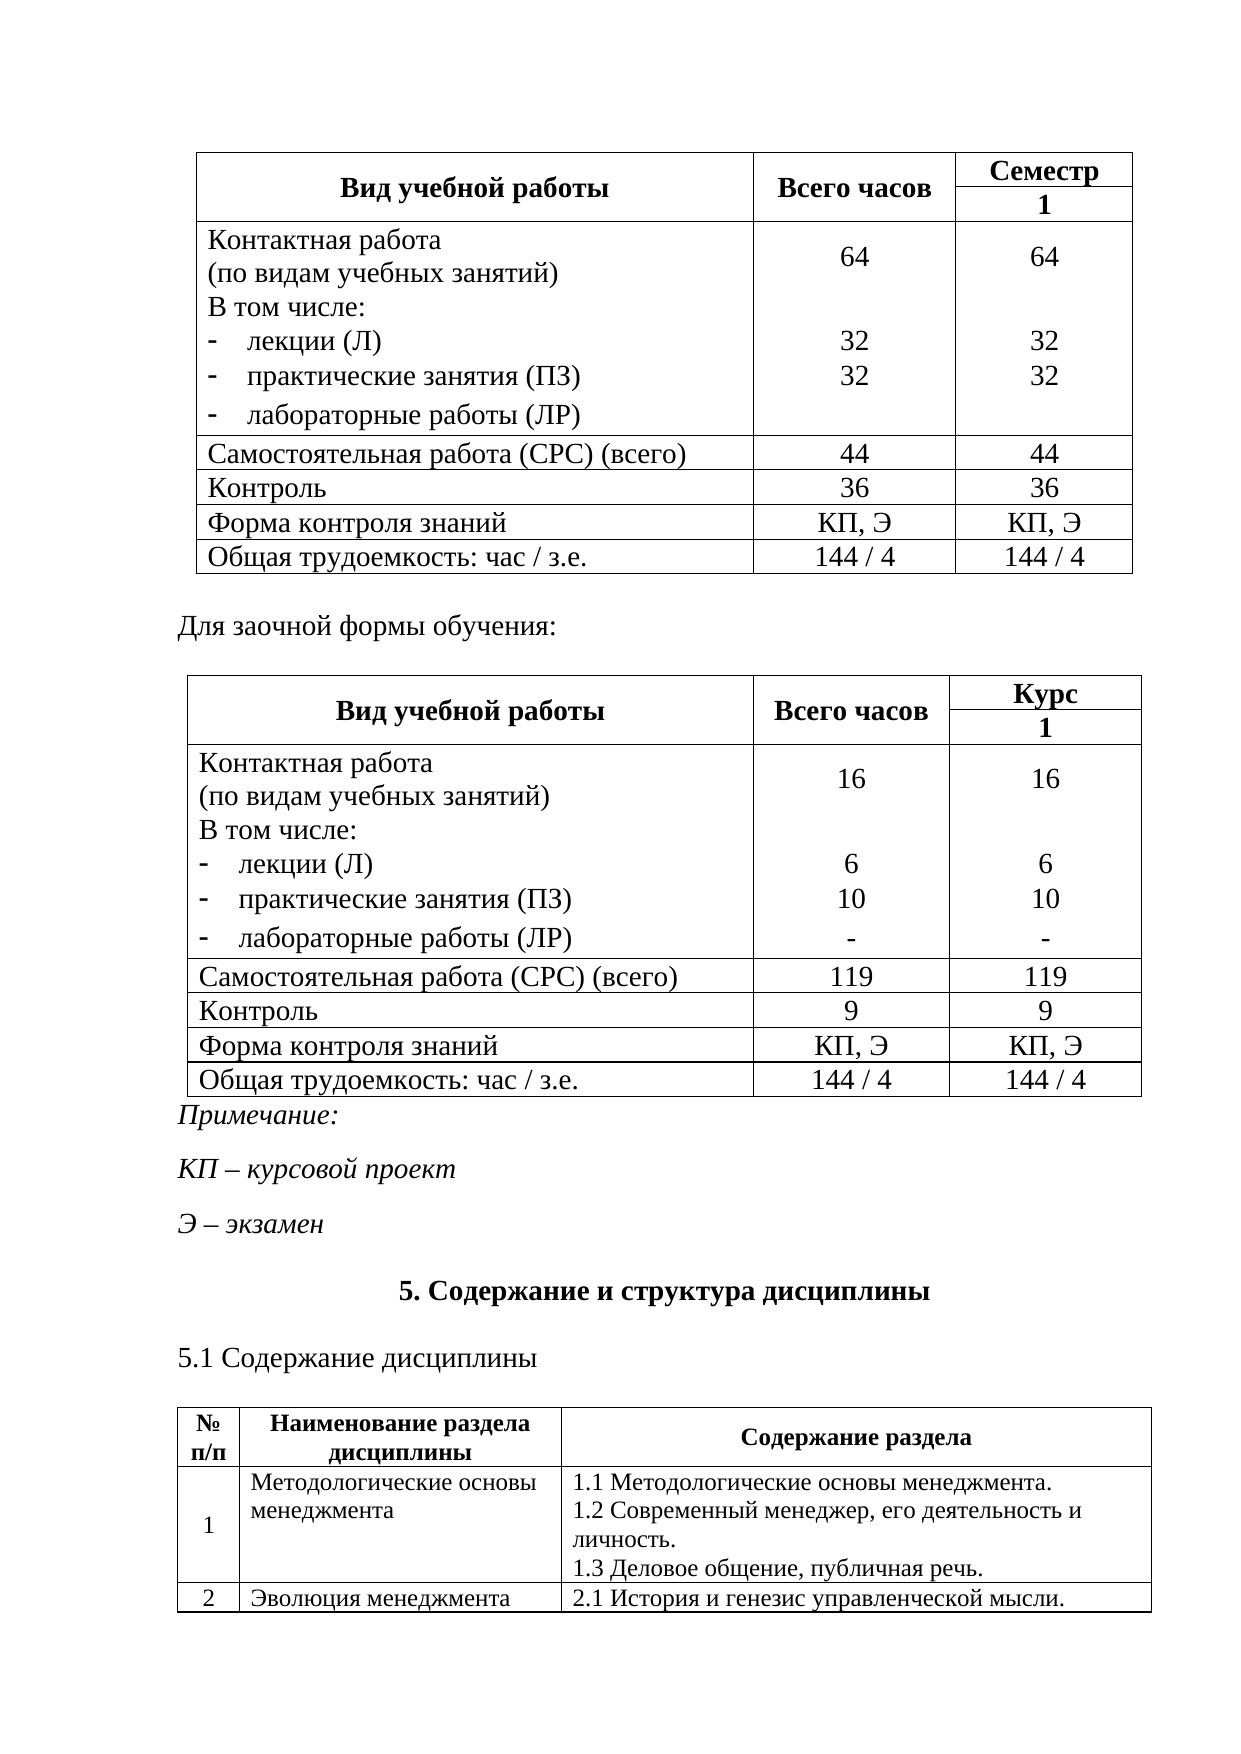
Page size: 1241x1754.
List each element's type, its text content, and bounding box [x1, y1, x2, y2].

table_cell Контактная работа (по видам учебных занятий) [197, 222, 753, 289]
table_cell лабораторные работы (ЛР) [188, 916, 753, 958]
table_cell Форма контроля знаний [197, 505, 753, 538]
table_header Вид учебной работы [188, 676, 753, 744]
table_cell 2 [178, 1583, 239, 1611]
table_cell 144 / 4 [956, 540, 1132, 573]
table_header Всего часов [754, 676, 949, 744]
table_cell 1 [956, 187, 1132, 221]
table_cell Общая трудоемкость: час / з.е. [188, 1063, 753, 1096]
table_cell 64 [754, 222, 955, 289]
text КП – курсовой проект [177, 1151, 1152, 1185]
table_cell Самостоятельная работа (СРС) (всего) [197, 436, 753, 469]
table_cell 119 [950, 959, 1141, 992]
table_cell В том числе: лекции (Л) [197, 289, 753, 357]
table_cell КП, Э [950, 1028, 1141, 1061]
table_cell 16 [950, 745, 1141, 812]
table_cell Общая трудоемкость: час / з.е. [197, 540, 753, 573]
table_cell 32 [754, 357, 955, 392]
table_header № п/п [178, 1408, 239, 1466]
table_cell КП, Э [956, 505, 1132, 538]
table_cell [562, 1583, 1151, 1611]
table_cell Контактная работа (по видам учебных занятий) [188, 745, 753, 812]
table_cell 36 [956, 470, 1132, 504]
table_cell Методолoгические основы менеджмента [240, 1467, 561, 1582]
table_cell 144 / 4 [950, 1063, 1141, 1096]
table_cell [754, 393, 955, 435]
table_cell 36 [754, 470, 955, 504]
table_cell 1.1 Методологические основы менеджмента. 1.2 Современный менеджер, его деятельность и личность. 1.3 Деловое общение, публичная речь. [562, 1467, 1151, 1582]
table_cell практические занятия (ПЗ) [188, 880, 753, 916]
table_cell 1 [178, 1467, 239, 1582]
table_cell 44 [754, 436, 955, 469]
table_cell 6 [754, 812, 949, 879]
table_cell Контроль [188, 993, 753, 1027]
table_cell 144 / 4 [754, 1063, 949, 1096]
table_cell 10 [754, 880, 949, 916]
table_cell 32 [754, 289, 955, 357]
table_cell 44 [956, 436, 1132, 469]
text Э – экзамен [177, 1206, 1152, 1239]
table_cell В том числе: лекции (Л) [188, 812, 753, 879]
table_cell 144 / 4 [754, 540, 955, 573]
table_cell 119 [754, 959, 949, 992]
table_cell 16 [754, 745, 949, 812]
table_header Вид учебной работы [197, 153, 753, 221]
text Для заочной формы обучения: [177, 608, 1152, 641]
table_cell [956, 393, 1132, 435]
table_cell 9 [754, 993, 949, 1027]
table_cell КП, Э [754, 1028, 949, 1061]
table_cell Форма контроля знаний [188, 1028, 753, 1061]
table_cell Самостоятельная работа (СРС) (всего) [188, 959, 753, 992]
table_cell 6 [950, 812, 1141, 879]
text 5. Содержание и структура дисциплины [177, 1273, 1152, 1306]
table_cell 10 [950, 880, 1141, 916]
table_cell практические занятия (ПЗ) [197, 357, 753, 392]
table_cell 32 [956, 357, 1132, 392]
table_header Всего часов [754, 153, 955, 221]
table_cell 64 [956, 222, 1132, 289]
table_cell 32 [956, 289, 1132, 357]
table_cell КП, Э [754, 505, 955, 538]
table_cell Контроль [197, 470, 753, 504]
table_header Курс [950, 676, 1141, 709]
table_cell Эволюция менеджмента [240, 1583, 561, 1611]
text Примечание: [177, 1097, 1152, 1131]
table_cell 1 [950, 710, 1141, 744]
table_header Семестр [956, 153, 1132, 186]
text 5.1 Содержание дисциплины [177, 1340, 1152, 1373]
table_cell лабораторные работы (ЛР) [197, 393, 753, 435]
table_cell 9 [950, 993, 1141, 1027]
table_header Наименование раздела дисциплины [240, 1408, 561, 1466]
table_header Содержание раздела [562, 1408, 1151, 1466]
table_cell - [950, 916, 1141, 958]
table_cell - [754, 916, 949, 958]
